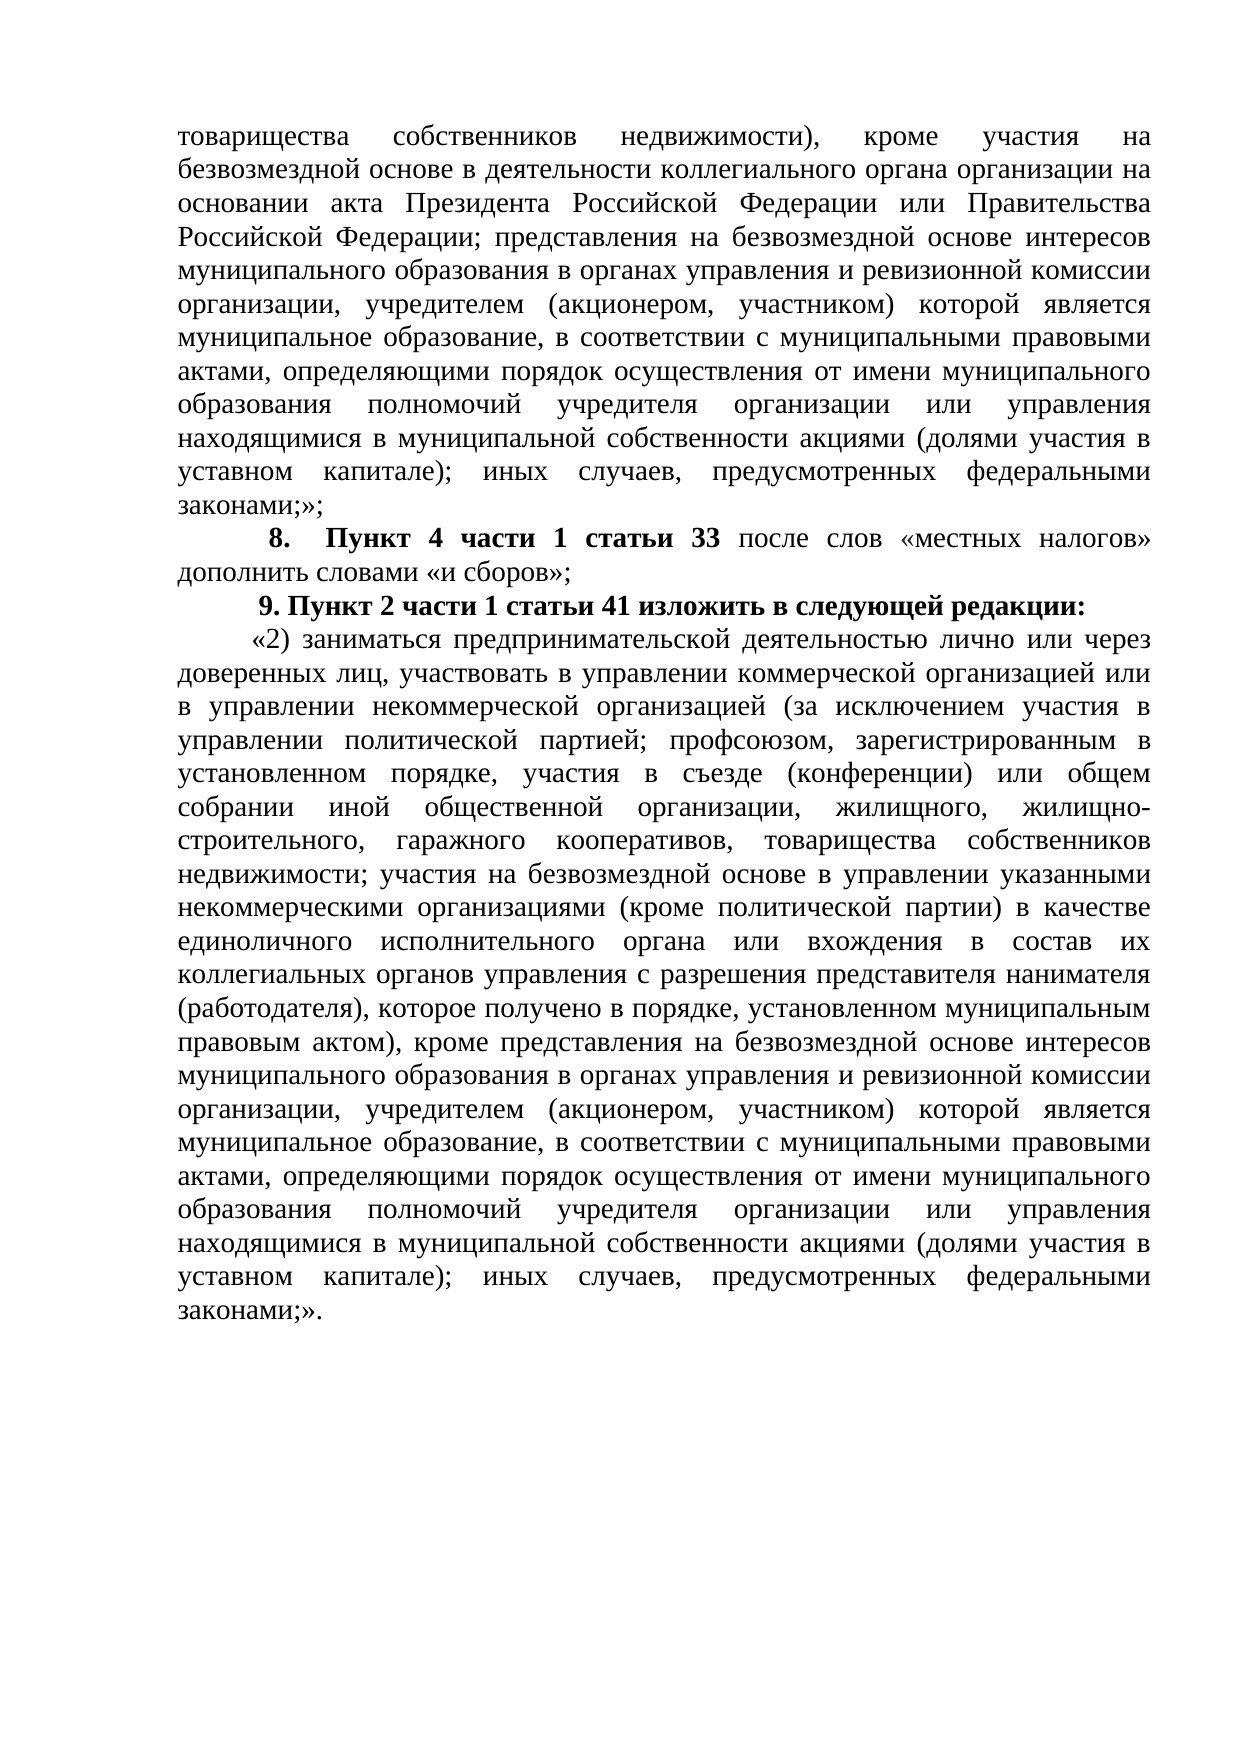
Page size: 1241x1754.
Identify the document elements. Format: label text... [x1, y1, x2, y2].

text 8. Пункт 4 части 1 статьи 33 после слов «местных налогов» дополнить словами «и сборов»; [177, 521, 1152, 588]
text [177, 118, 1152, 521]
text «2) заниматься предпринимательской деятельностью лично или через доверенных лиц, участвовать в управлении коммерческой организацией или в управлении некоммерческой организацией (за исключением участия в управлении политической партией; профсоюзом, зарегистрированным в установленном порядке, участия в съезде (конференции) или общем собрании иной общественной организации, жилищного, жилищно-строительного, гаражного кооперативов, товарищества собственников недвижимости; участия на безвозмездной основе в управлении указанными некоммерческими организациями (кроме политической партии) в качестве единоличного исполнительного органа или вхождения в состав их коллегиальных органов управления с разрешения представителя нанимателя (работодателя), которое получено в порядке, установленном муниципальным правовым актом), кроме представления на безвозмездной основе интересов муниципального образования в органах управления и ревизионной комиссии организации, учредителем (акционером, участником) которой является муниципальное образование, в соответствии с муниципальными правовыми актами, определяющими порядок осуществления от имени муниципального образования полномочий учредителя организации или управления находящимися в муниципальной собственности акциями (долями участия в уставном капитале); иных случаев, предусмотренных федеральными законами;». [177, 621, 1152, 1326]
text 9. Пункт 2 части 1 статьи 41 изложить в следующей редакции: [177, 588, 1152, 621]
